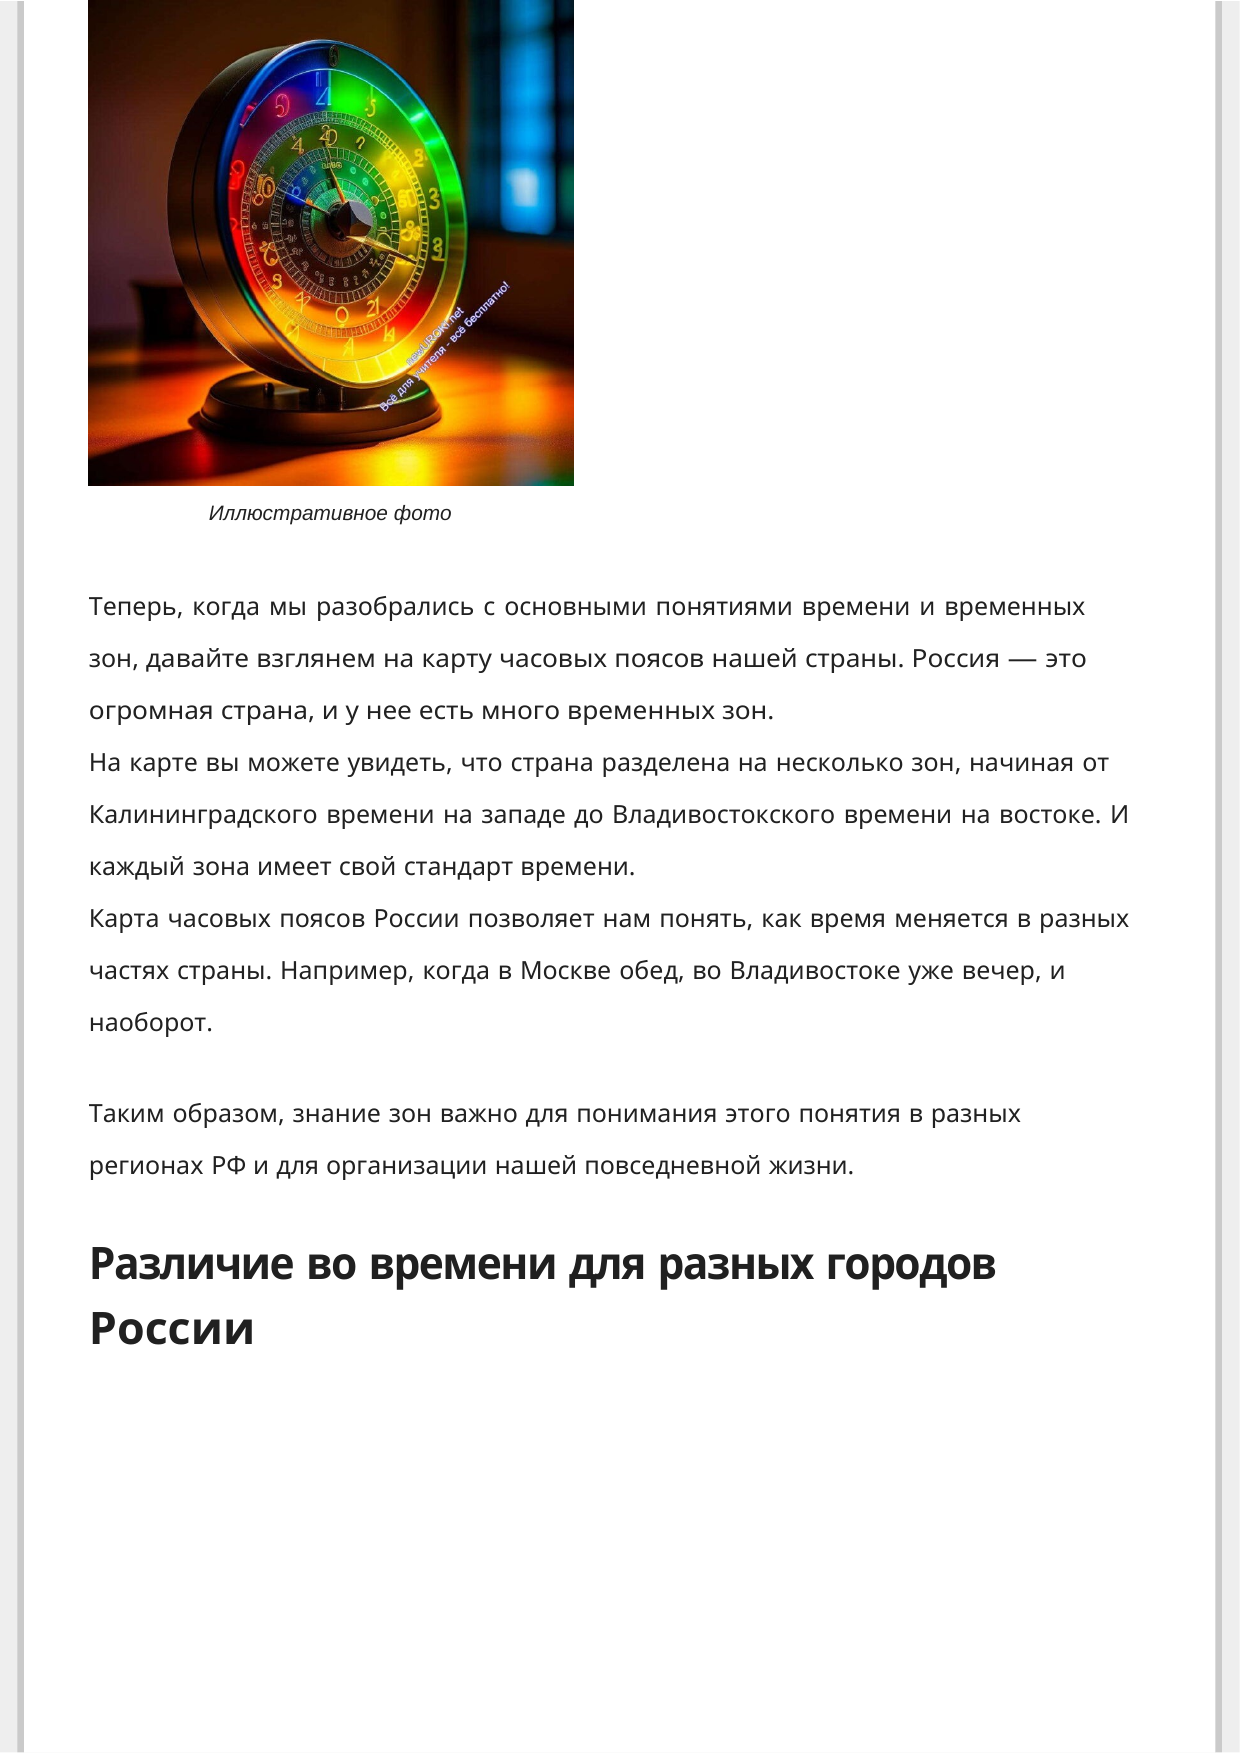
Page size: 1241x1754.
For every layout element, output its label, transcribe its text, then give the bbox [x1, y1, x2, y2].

text Иллюстративное фото [208, 501, 1240, 525]
subtitle Различие во времени для разных городов России [89, 1232, 1054, 1357]
picture [88, 0, 574, 486]
text На карте вы можете увидеть, что страна разделена на несколько зон, начиная от Калининградского времени на западе до Владивостокского времени на востоке. И каждый зона имеет свой стандарт времени. [89, 744, 1139, 883]
text Теперь, когда мы разобрались с основными понятиями времени и временных зон, давайте взглянем на карту часовых поясов нашей страны. Россия — это огромная страна, и у нее есть много временных зон. [89, 588, 1087, 726]
text Таким образом, знание зон важно для понимания этого понятия в разных регионах РФ и для организации нашей повседневной жизни. [89, 1096, 1139, 1182]
text Карта часовых поясов России позволяет нам понять, как время меняется в разных частях страны. Например, когда в Москве обед, во Владивостоке уже вечер, и наоборот. [89, 901, 1130, 1039]
